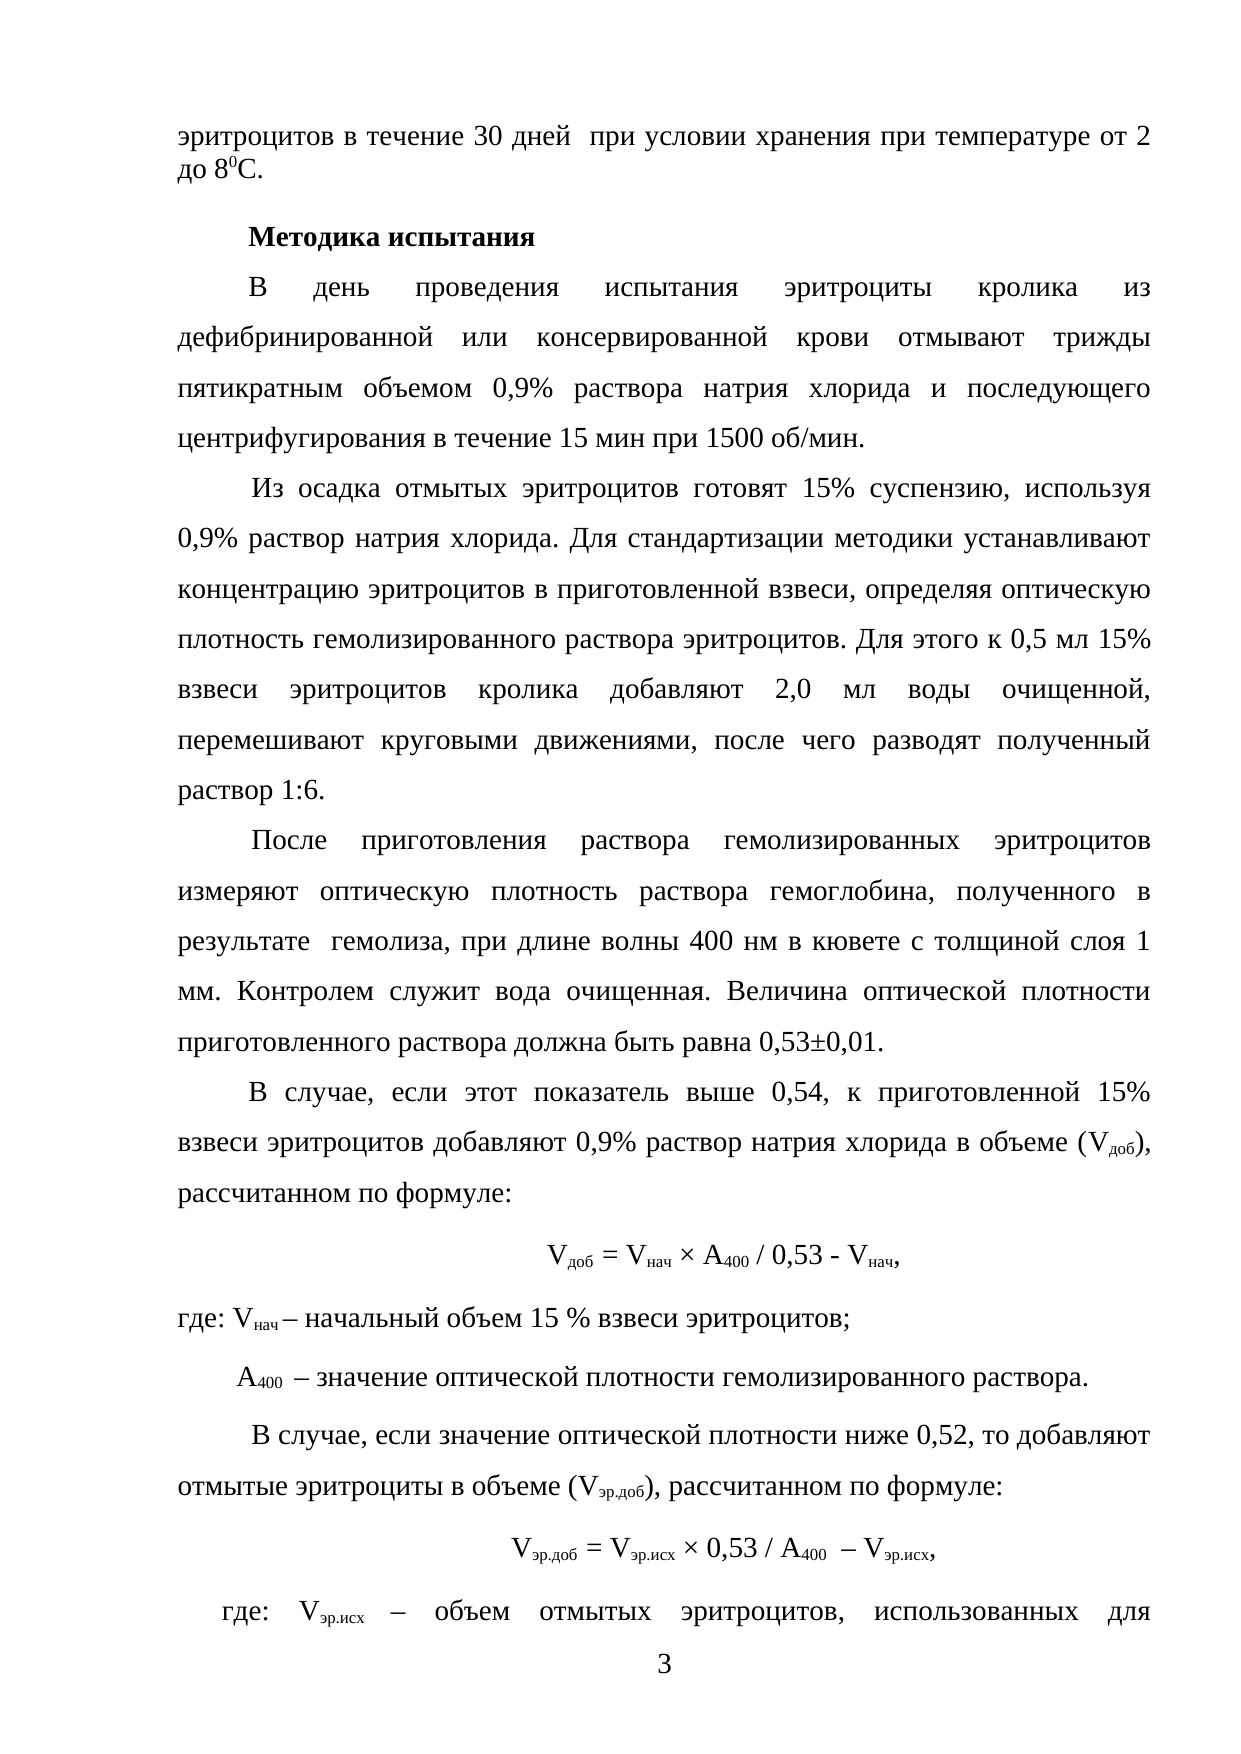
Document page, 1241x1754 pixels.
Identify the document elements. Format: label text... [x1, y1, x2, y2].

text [222, 1593, 1152, 1627]
text В случае, если этот показатель выше 0,54, к приготовленной 15% взвеси эритроцитов добавляют 0,9% раствор натрия хлорида в объеме (Vдоб), рассчитанном по формуле: [177, 1074, 1152, 1208]
text После приготовления раствора гемолизированных эритроцитов измеряют оптическую плотность раствора гемоглобина, полученного в результате гемолиза, при длине волны 400 нм в кювете с толщиной слоя 1 мм. Контролем служит вода очищенная. Величина оптической плотности приготовленного раствора должна быть равна 0,53±0,01. [177, 822, 1152, 1057]
text А400 – значение оптической плотности гемолизированного раствора. [177, 1359, 1152, 1392]
text Из осадка отмытых эритроцитов готовят 15% суспензию, используя 0,9% раствор натрия хлорида. Для стандартизации методики устанавливают концентрацию эритроцитов в приготовленной взвеси, определяя оптическую плотность гемолизированного раствора эритроцитов. Для этого к 0,5 мл 15% взвеси эритроцитов кролика добавляют 2,0 мл воды очищенной, перемешивают круговыми движениями, после чего разводят полученный раствор 1:6. [177, 470, 1152, 806]
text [177, 118, 1152, 185]
text Vэр.доб = Vэр.исх × 0,53 / А400 – Vэр.исх, [221, 1531, 1152, 1564]
text Методика испытания [177, 219, 1152, 252]
text где: Vнач – начальный объем 15 % взвеси эритроцитов; [177, 1300, 1063, 1334]
text Vдоб = Vнач × А400 / 0,53 - Vнач, [221, 1237, 1152, 1271]
text В случае, если значение оптической плотности ниже 0,52, то добавляют отмытые эритроциты в объеме (Vэр.доб), рассчитанном по формуле: [177, 1417, 1152, 1501]
text В день проведения испытания эритроциты кролика из дефибринированной или консервированной крови отмывают трижды пятикратным объемом 0,9% раствора натрия хлорида и последующего центрифугирования в течение 15 мин при 1500 об/мин. [177, 269, 1152, 453]
